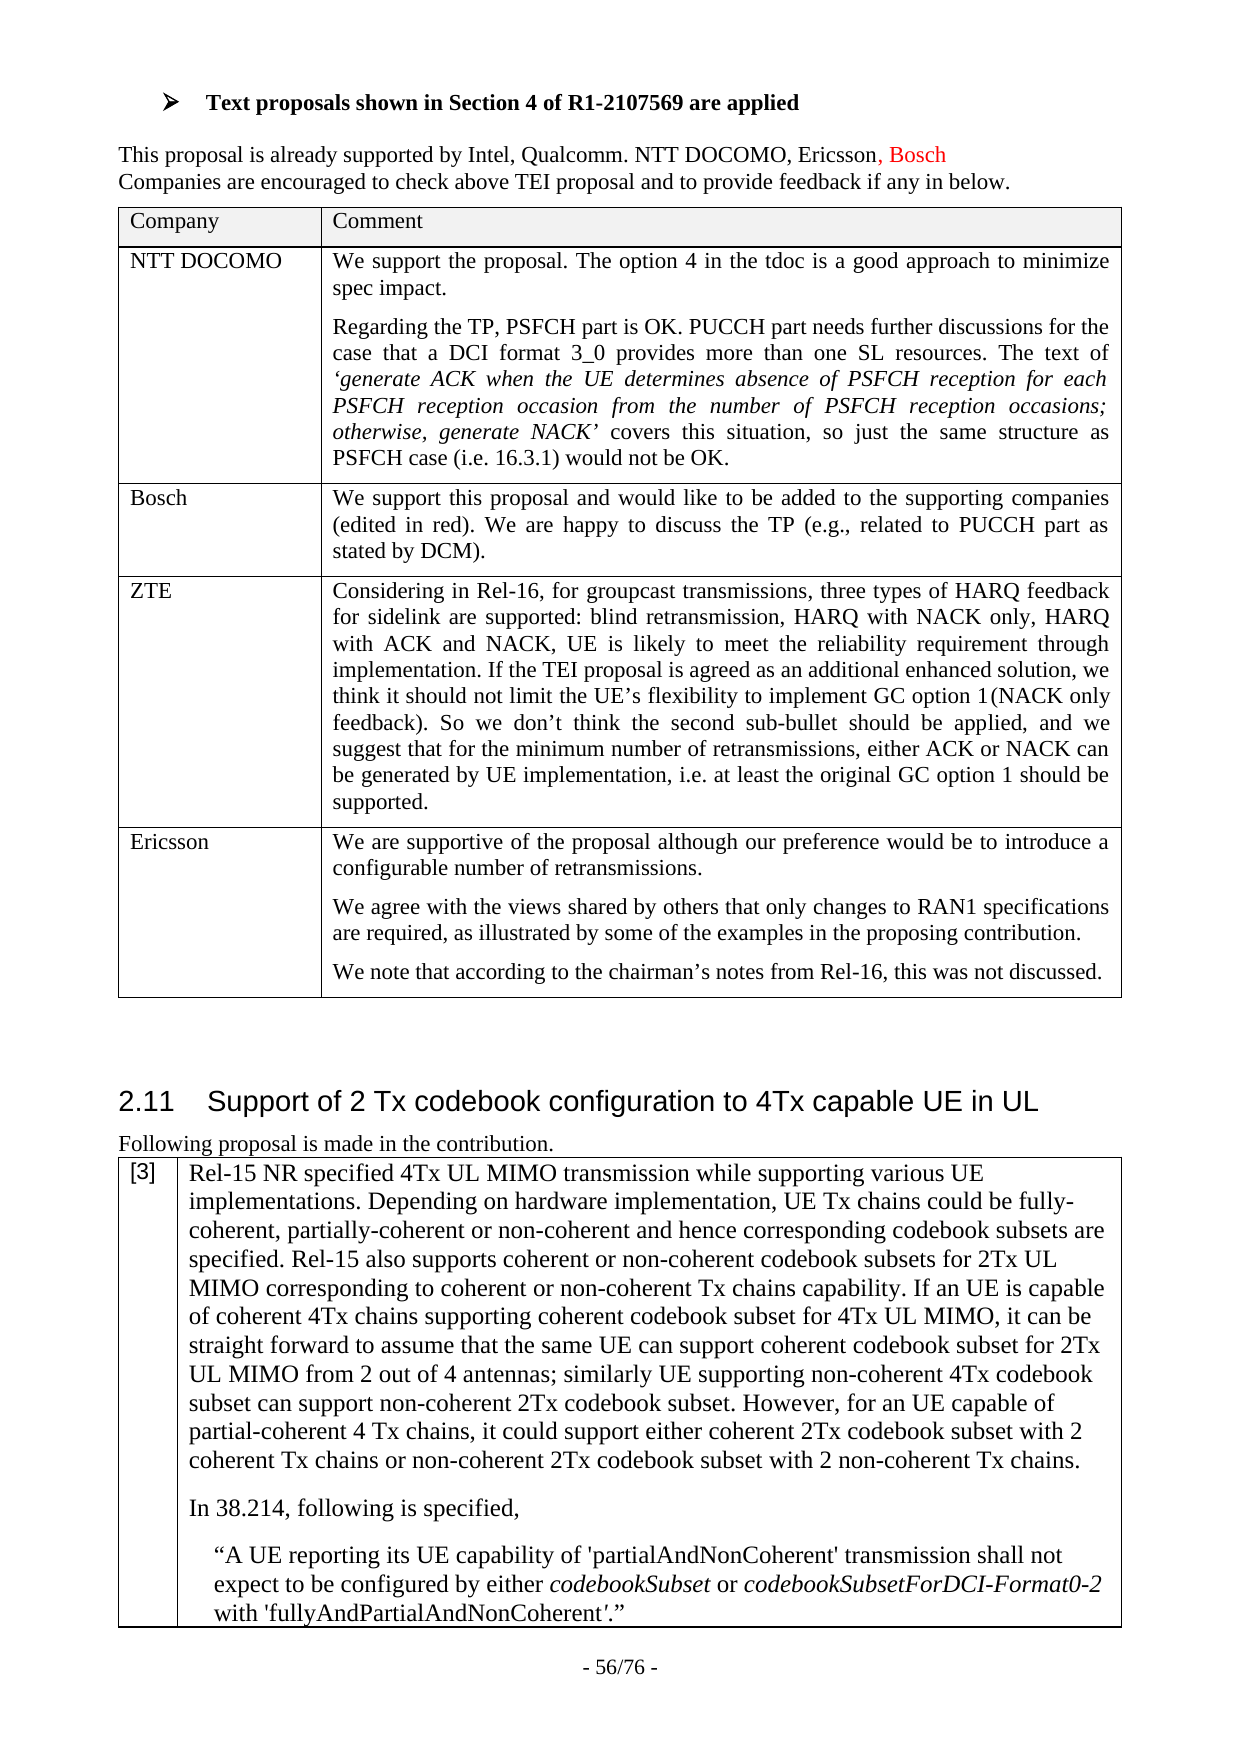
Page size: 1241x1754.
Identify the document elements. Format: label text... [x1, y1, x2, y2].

table_cell We support this proposal and would like to be added to the supporting companies (edited in red). We are happy to discuss the TP (e.g., related to PUCCH part as stated by DCM). [322, 484, 1121, 576]
table_cell We support the proposal. The option 4 in the tdoc is a good approach to minimize spec impact. Regarding the TP, PSFCH part is OK. PUCCH part needs further discussions for the case that a DCI format 3_0 provides more than one SL resources. The text of ‘generate ACK when the UE determines absence of PSFCH reception for each PSFCH reception occasion from the number of PSFCH reception occasions; otherwise, generate NACK’ covers this situation, so just the same structure as PSFCH case (i.e. 16.3.1) would not be OK. [322, 248, 1121, 483]
table_cell We are supportive of the proposal although our preference would be to introduce a configurable number of retransmissions. We agree with the views shared by others that only changes to RAN1 specifications are required, as illustrated by some of the examples in the proposing contribution. We note that according to the chairman’s notes from Rel-16, this was not discussed. [322, 828, 1121, 997]
text This proposal is already supported by Intel, Qualcomm. NTT DOCOMO, Ericsson, Bosch [118, 141, 1122, 168]
list Support of 2 Tx codebook configuration to 4Tx capable UE in UL [118, 1084, 1122, 1118]
text Companies are encouraged to check above TEI proposal and to provide feedback if any in below. [118, 168, 1122, 194]
list Text proposals shown in Section 4 of R1-2107569 are applied [162, 89, 1122, 115]
table_cell Considering in Rel-16, for groupcast transmissions, three types of HARQ feedback for sidelink are supported: blind retransmission, HARQ with NACK only, HARQ with ACK and NACK, UE is likely to meet the reliability requirement through implementation. If the TEI proposal is agreed as an additional enhanced solution, we think it should not limit the UE’s flexibility to implement GC option 1(NACK only feedback). So we don’t think the second sub-bullet should be applied, and we suggest that for the minimum number of retransmissions, either ACK or NACK can be generated by UE implementation, i.e. at least the original GC option 1 should be supported. [322, 577, 1121, 827]
table_cell ZTE [119, 577, 321, 827]
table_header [178, 1158, 1121, 1626]
text Following proposal is made in the contribution. [118, 1130, 1122, 1157]
table_header Comment [322, 208, 1121, 246]
table_cell Ericsson [119, 828, 321, 997]
table_cell NTT DOCOMO [119, 248, 321, 483]
table_cell Bosch [119, 484, 321, 576]
table_header Company [119, 208, 321, 246]
table_header [3] [119, 1158, 177, 1626]
